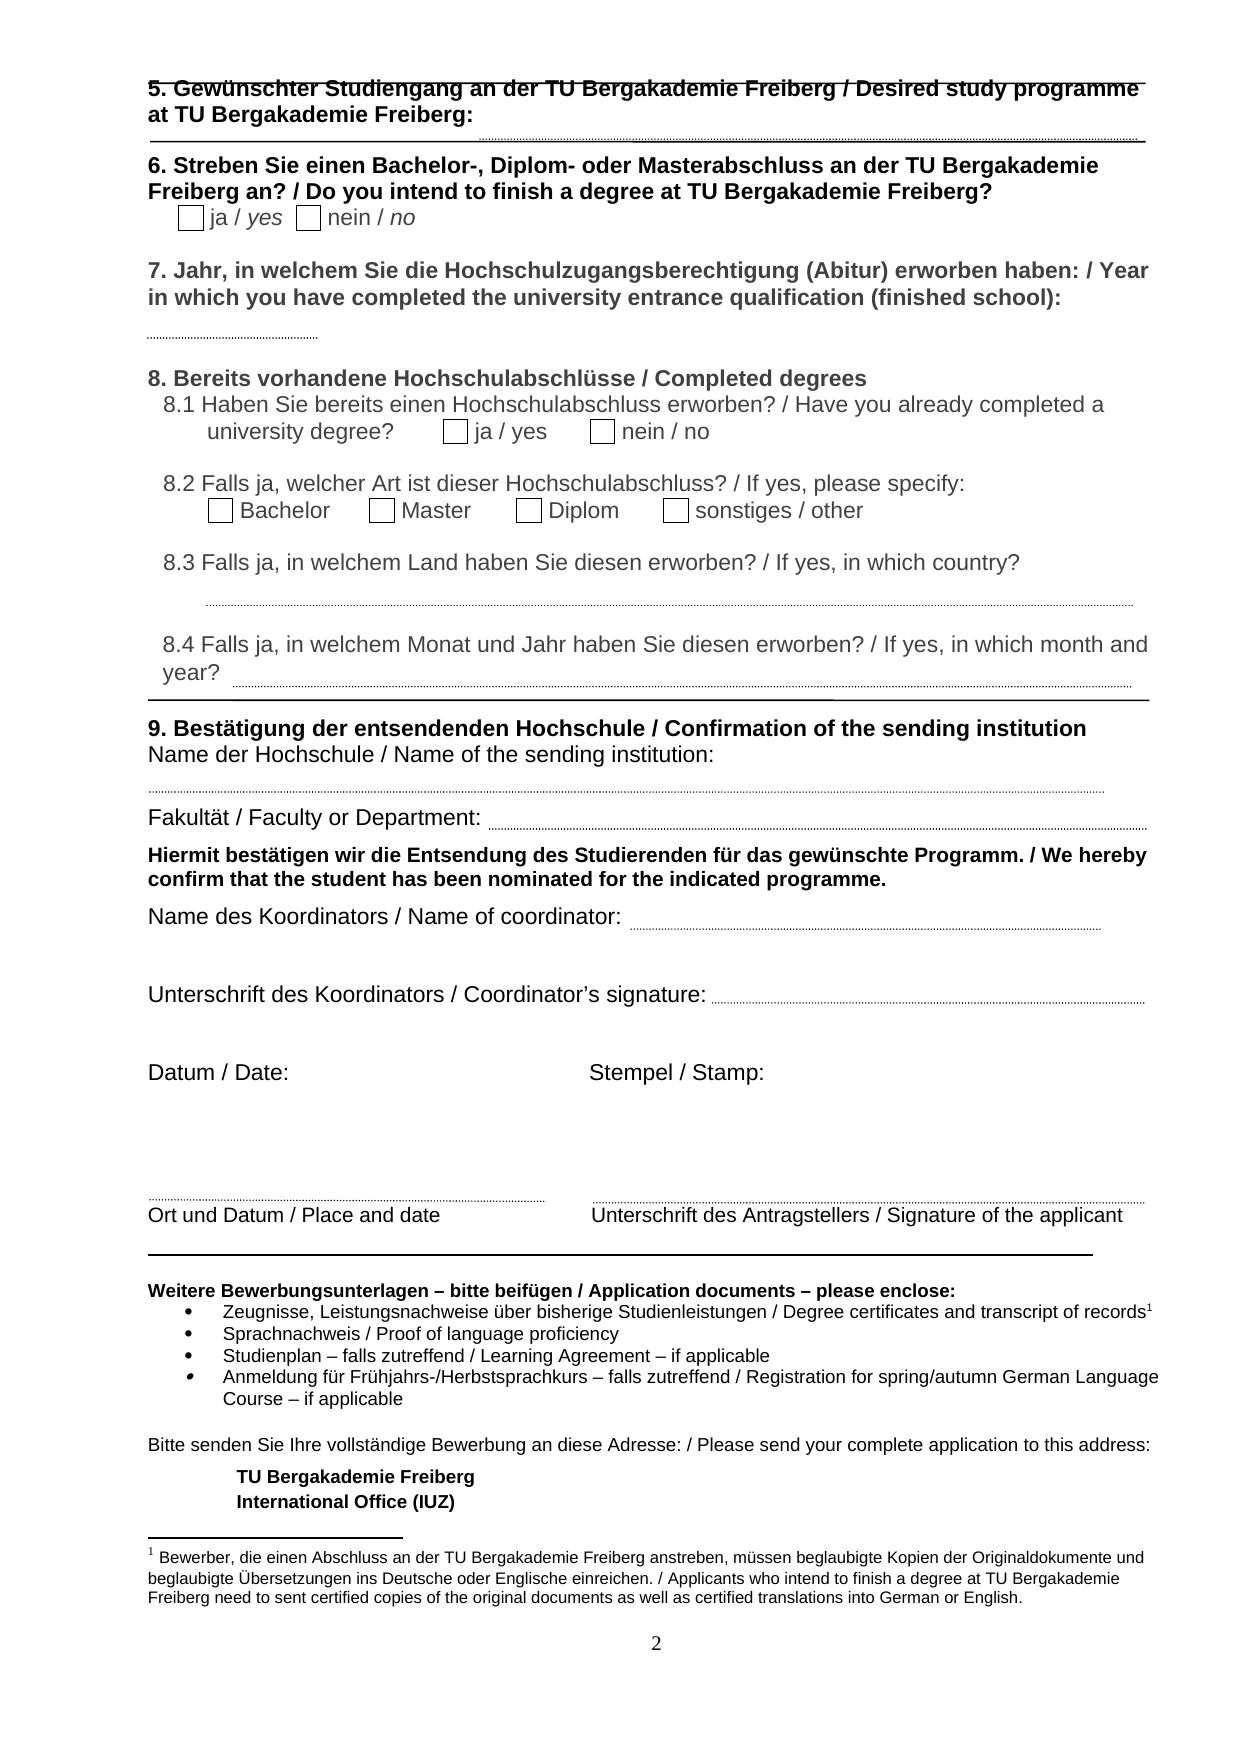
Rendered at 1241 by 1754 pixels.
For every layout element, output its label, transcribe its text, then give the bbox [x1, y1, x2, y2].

text Name der Hochschule / Name of the sending institution: [148, 741, 1165, 767]
text Fakultät / Faculty or Department: [148, 804, 1165, 830]
text Datum / Date: Stempel / Stamp: [148, 1058, 1165, 1085]
text ja / yes nein / no [177, 204, 1165, 231]
text 8.1 Haben Sie bereits einen Hochschulabschluss erworben? / Have you already completed a university degree? ja / yes nein / no [163, 391, 1165, 444]
text 8. Bereits vorhandene Hochschulabschlüsse / Completed degrees [148, 365, 1165, 391]
text 9. Bestätigung der entsendenden Hochschule / Confirmation of the sending institution [148, 715, 1165, 741]
text Ort und Datum / Place and date Unterschrift des Antragstellers / Signature of the applicant [148, 1203, 1165, 1227]
text 6. Streben Sie einen Bachelor-, Diplom- oder Masterabschluss an der TU Bergakademie Freiberg an? / Do you intend to finish a degree at TU Bergakademie Freiberg? [148, 152, 1165, 204]
text Weitere Bewerbungsunterlagen – bitte beifügen / Application documents – please enclose: [148, 1279, 1165, 1301]
text 8.2 Falls ja, welcher Art ist dieser Hochschulabschluss? / If yes, please specify: [163, 470, 1165, 497]
text 8.3 Falls ja, in welchem Land haben Sie diesen erworben? / If yes, in which country? [163, 549, 1165, 604]
text 7. Jahr, in welchem Sie die Hochschulzugangsberechtigung (Abitur) erworben haben: / Year in which you have completed the university entrance qualification (finished school): [148, 257, 1165, 310]
list Studienplan – falls zutreffend / Learning Agreement – if applicable [185, 1344, 1165, 1366]
list Sprachnachweis / Proof of language proficiency [185, 1323, 1165, 1344]
text 5. Gewünschter Studiengang an der TU Bergakademie Freiberg / Desired study programme at TU Bergakademie Freiberg: [148, 75, 1165, 128]
list Anmeldung für Frühjahrs-/Herbstsprachkurs – falls zutreffend / Registration for spring/autumn German Language Course – if applicable [185, 1366, 1165, 1433]
text 8.4 Falls ja, in welchem Monat und Jahr haben Sie diesen erworben? / If yes, in which month and year? [162, 604, 1165, 686]
text TU Bergakademie Freiberg International Office (IUZ) [236, 1466, 1165, 1512]
text Name des Koordinators / Name of coordinator: [148, 903, 1165, 929]
text Unterschrift des Koordinators / Coordinator’s signature: [148, 981, 1165, 1007]
text Hiermit bestätigen wir die Entsendung des Studierenden für das gewünschte Programm. / We hereby confirm that the student has been nominated for the indicated programme. [148, 843, 1165, 891]
list Zeugnisse, Leistungsnachweise über bisherige Studienleistungen / Degree certificates and transcript of records [185, 1301, 1165, 1323]
text Bitte senden Sie Ihre vollständige Bewerbung an diese Adresse: / Please send your complete application to this address: [148, 1433, 1165, 1455]
text Bachelor Master Diplom sonstiges / other [207, 497, 1165, 523]
